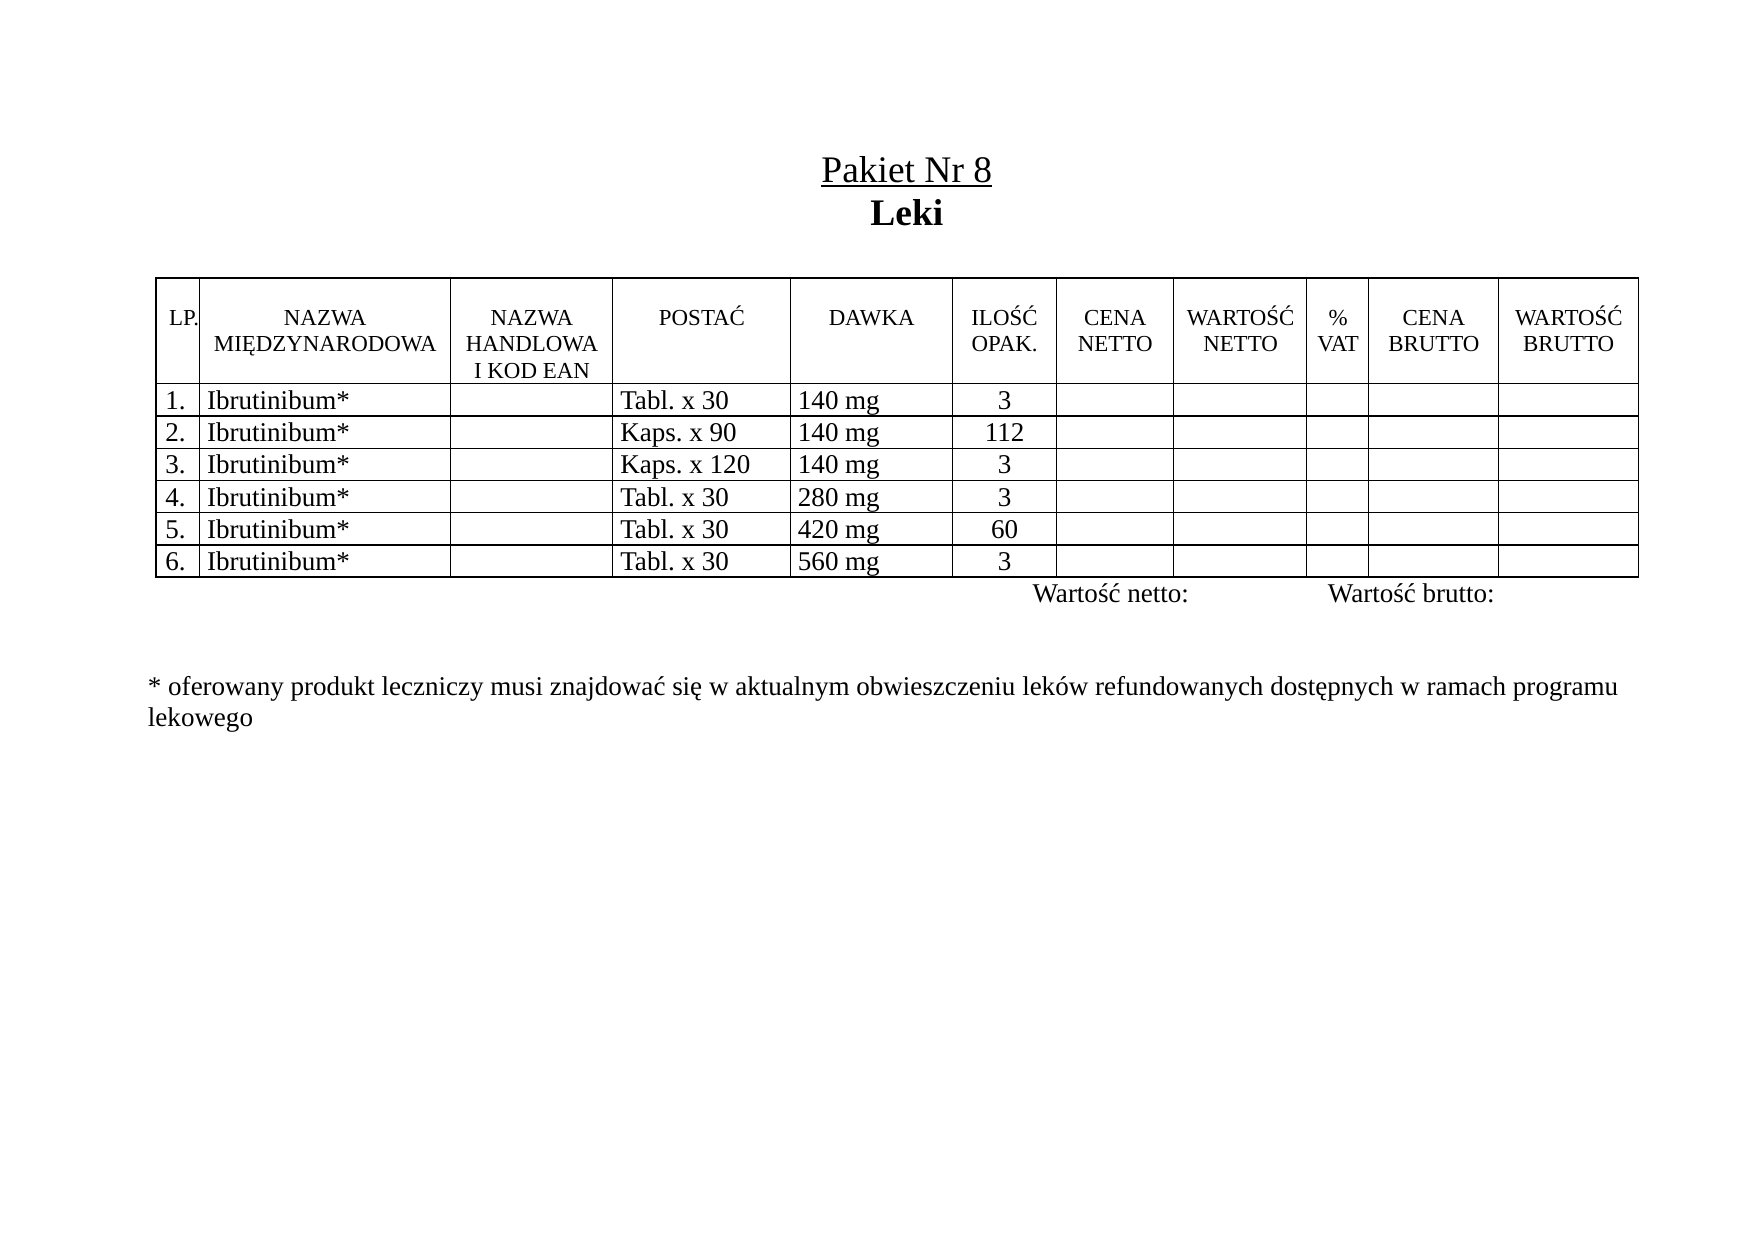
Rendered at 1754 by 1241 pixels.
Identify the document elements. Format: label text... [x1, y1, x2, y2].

table_cell [1499, 417, 1638, 447]
table_cell Ibrutinibum* [200, 481, 450, 512]
table_cell [1307, 513, 1368, 544]
table_header cena netto [1057, 279, 1173, 383]
table_header wartoŚĆ brutto [1499, 279, 1638, 383]
table_cell [1057, 481, 1173, 512]
table_header dawka [791, 279, 952, 383]
table_cell Ibrutinibum* [200, 384, 450, 415]
table_cell [1307, 384, 1368, 415]
table_cell [1174, 417, 1306, 447]
table_cell [157, 513, 199, 544]
table_cell [1057, 513, 1173, 544]
table_cell 420 mg [791, 513, 952, 544]
table_cell 280 mg [791, 481, 952, 512]
list Pakiet Nr 8 [148, 148, 1665, 191]
text Leki [148, 191, 1665, 234]
text Wartość netto: Wartość brutto: [148, 577, 1665, 608]
table_cell Kaps. x 120 [613, 449, 790, 480]
table_cell [1307, 417, 1368, 447]
table_cell [1057, 384, 1173, 415]
table_cell [157, 481, 199, 512]
table_cell 140 mg [791, 384, 952, 415]
table_cell [1057, 417, 1173, 447]
table_cell [1174, 481, 1306, 512]
table_header Nazwa międzynarodowa [200, 279, 450, 383]
text * oferowany produkt leczniczy musi znajdować się w aktualnym obwieszczeniu leków refundowanych dostępnych w ramach programu lekowego [148, 670, 1665, 733]
table_cell 112 [953, 417, 1056, 447]
table_cell [157, 546, 199, 576]
table_cell [1499, 513, 1638, 544]
table_cell [451, 513, 612, 544]
table_cell [451, 546, 612, 576]
table_cell [1307, 546, 1368, 576]
table_cell Tabl. x 30 [613, 481, 790, 512]
table_cell [1369, 417, 1498, 447]
table_header Postać [613, 279, 790, 383]
table_cell 140 mg [791, 449, 952, 480]
table_cell [1499, 481, 1638, 512]
table_cell 140 mg [791, 417, 952, 447]
table_header cena brutto [1369, 279, 1498, 383]
table_cell 3 [953, 546, 1056, 576]
table_cell [451, 449, 612, 480]
table_cell [1307, 449, 1368, 480]
table_cell [1174, 449, 1306, 480]
table_cell Ibrutinibum* [200, 546, 450, 576]
table_cell [1174, 546, 1306, 576]
table_cell Ibrutinibum* [200, 513, 450, 544]
table_header wartość netto [1174, 279, 1306, 383]
table_cell [1499, 449, 1638, 480]
table_cell [1174, 384, 1306, 415]
table_cell [1369, 384, 1498, 415]
table_cell [157, 449, 199, 480]
table_header Ilość opak. [953, 279, 1056, 383]
table_cell [157, 384, 199, 415]
table_header Lp. [157, 279, 199, 383]
table_cell [1174, 513, 1306, 544]
table_cell Tabl. x 30 [613, 384, 790, 415]
table_header % vat [1307, 279, 1368, 383]
table_cell Kaps. x 90 [613, 417, 790, 447]
table_cell Ibrutinibum* [200, 417, 450, 447]
table_cell [451, 481, 612, 512]
table_header nazwa handlowa i kod ean [451, 279, 612, 383]
table_cell 3 [953, 384, 1056, 415]
table_cell [1057, 546, 1173, 576]
table_cell [1057, 449, 1173, 480]
table_cell [1369, 481, 1498, 512]
table_cell [1369, 546, 1498, 576]
table_cell [1307, 481, 1368, 512]
table_cell 3 [953, 481, 1056, 512]
table_cell [1369, 513, 1498, 544]
table_cell 60 [953, 513, 1056, 544]
table_cell Tabl. x 30 [613, 546, 790, 576]
table_cell [157, 417, 199, 447]
table_cell [1369, 449, 1498, 480]
table_cell Ibrutinibum* [200, 449, 450, 480]
table_cell Tabl. x 30 [613, 513, 790, 544]
table_cell [1499, 546, 1638, 576]
table_cell [1499, 384, 1638, 415]
table_cell [451, 417, 612, 447]
table_cell [451, 384, 612, 415]
table_cell 3 [953, 449, 1056, 480]
table_cell 560 mg [791, 546, 952, 576]
